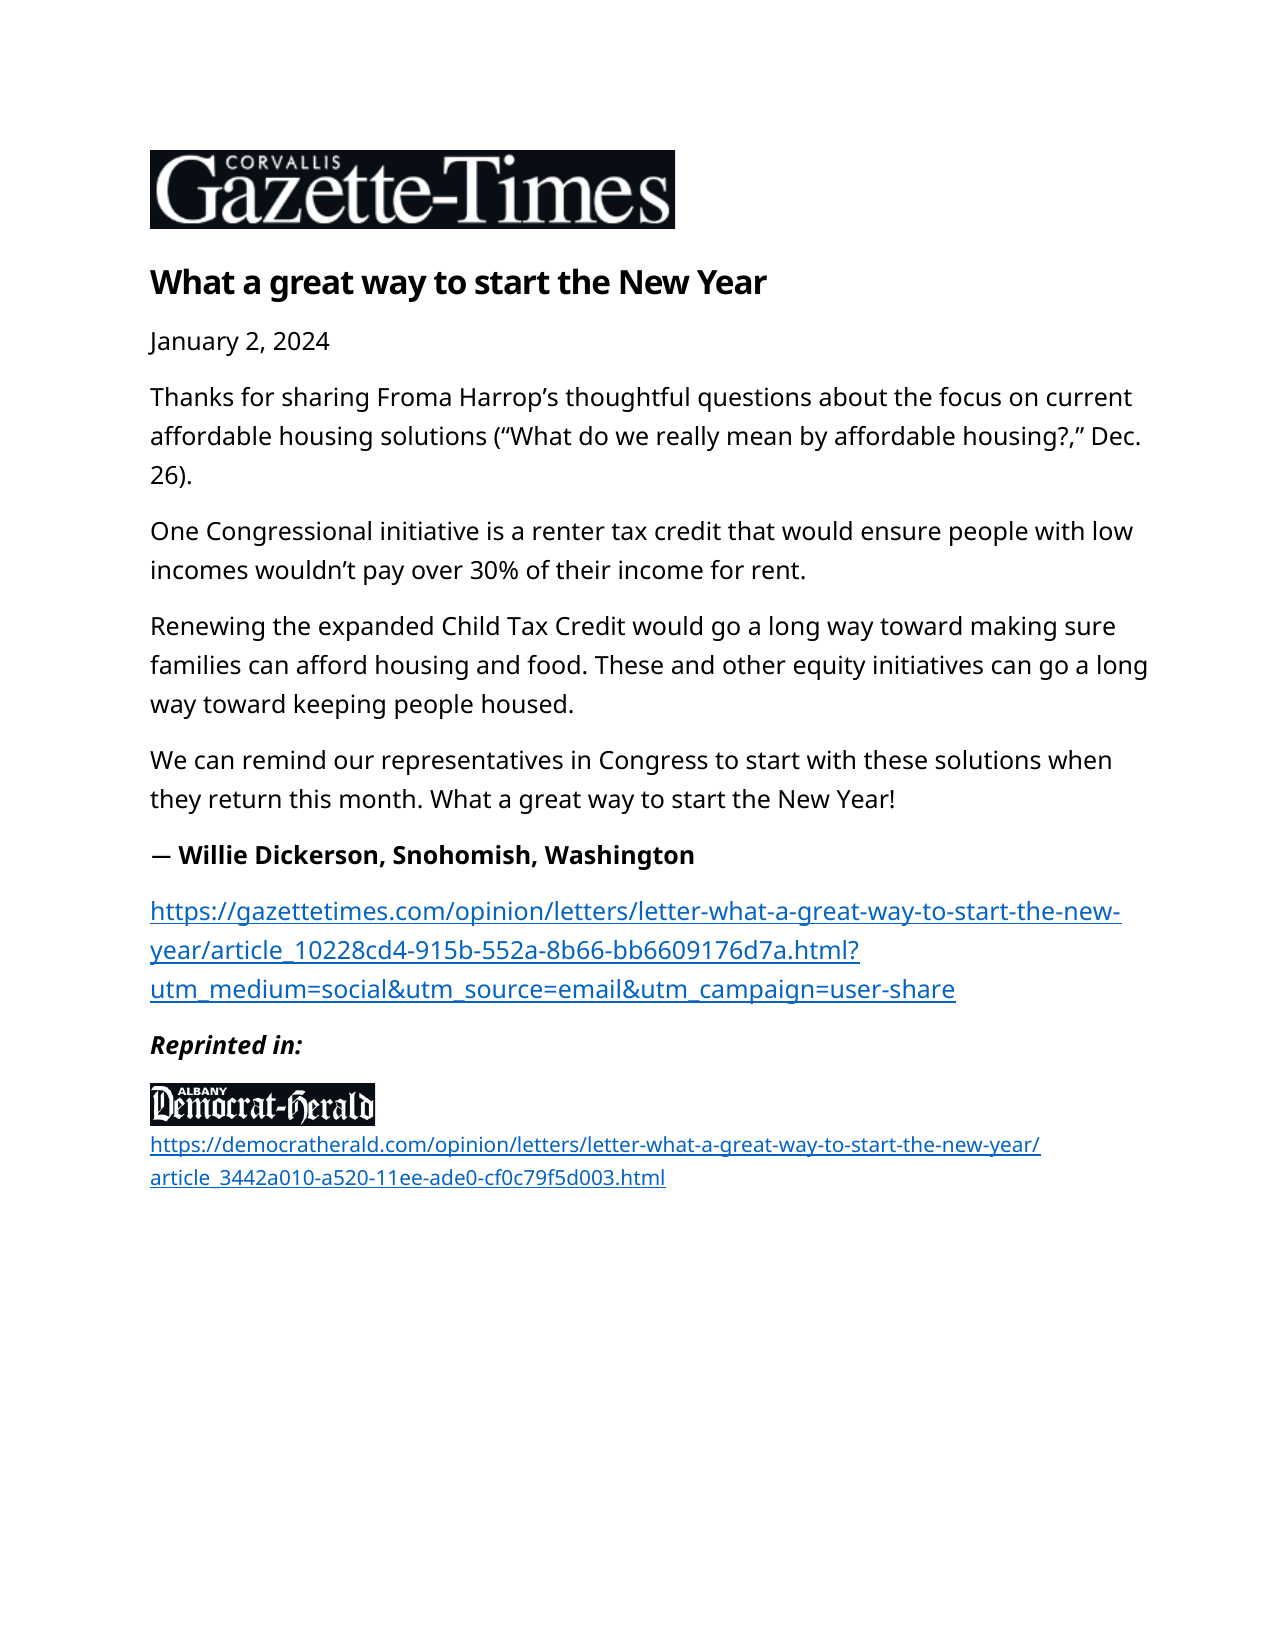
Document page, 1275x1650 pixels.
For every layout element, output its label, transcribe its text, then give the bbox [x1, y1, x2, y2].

text We can remind our representatives in Congress to start with these solutions when they return this month. What a great way to start the New Year! [150, 743, 1155, 816]
text — Willie Dickerson, Snohomish, Washington [150, 838, 1155, 872]
title What a great way to start the New Year [150, 259, 1155, 304]
text Thanks for sharing Froma Harrop’s thoughtful questions about the focus on current affordable housing solutions (“What do we really mean by affordable housing?,” Dec. 26). [150, 380, 1155, 492]
picture [150, 150, 675, 229]
text Renewing the expanded Child Tax Credit would go a long way toward making sure families can afford housing and food. These and other equity initiatives can go a long way toward keeping people housed. [150, 609, 1155, 721]
text https://democratherald.com/opinion/letters/letter-what-a-great-way-to-start-the-new-year/article_3442a010-a520-11ee-ade0-cf0c79f5d003.html [150, 1130, 1155, 1191]
text https://gazettetimes.com/opinion/letters/letter-what-a-great-way-to-start-the-new-year/article_10228cd4-915b-552a-8b66-bb6609176d7a.html?utm_medium=social&utm_source=email&utm_campaign=user-share [150, 894, 1155, 1006]
picture [150, 1083, 375, 1126]
text January 2, 2024 [150, 324, 1155, 358]
text Reprinted in: [150, 1028, 1155, 1062]
text One Congressional initiative is a renter tax credit that would ensure people with low incomes wouldn’t pay over 30% of their income for rent. [150, 514, 1155, 587]
